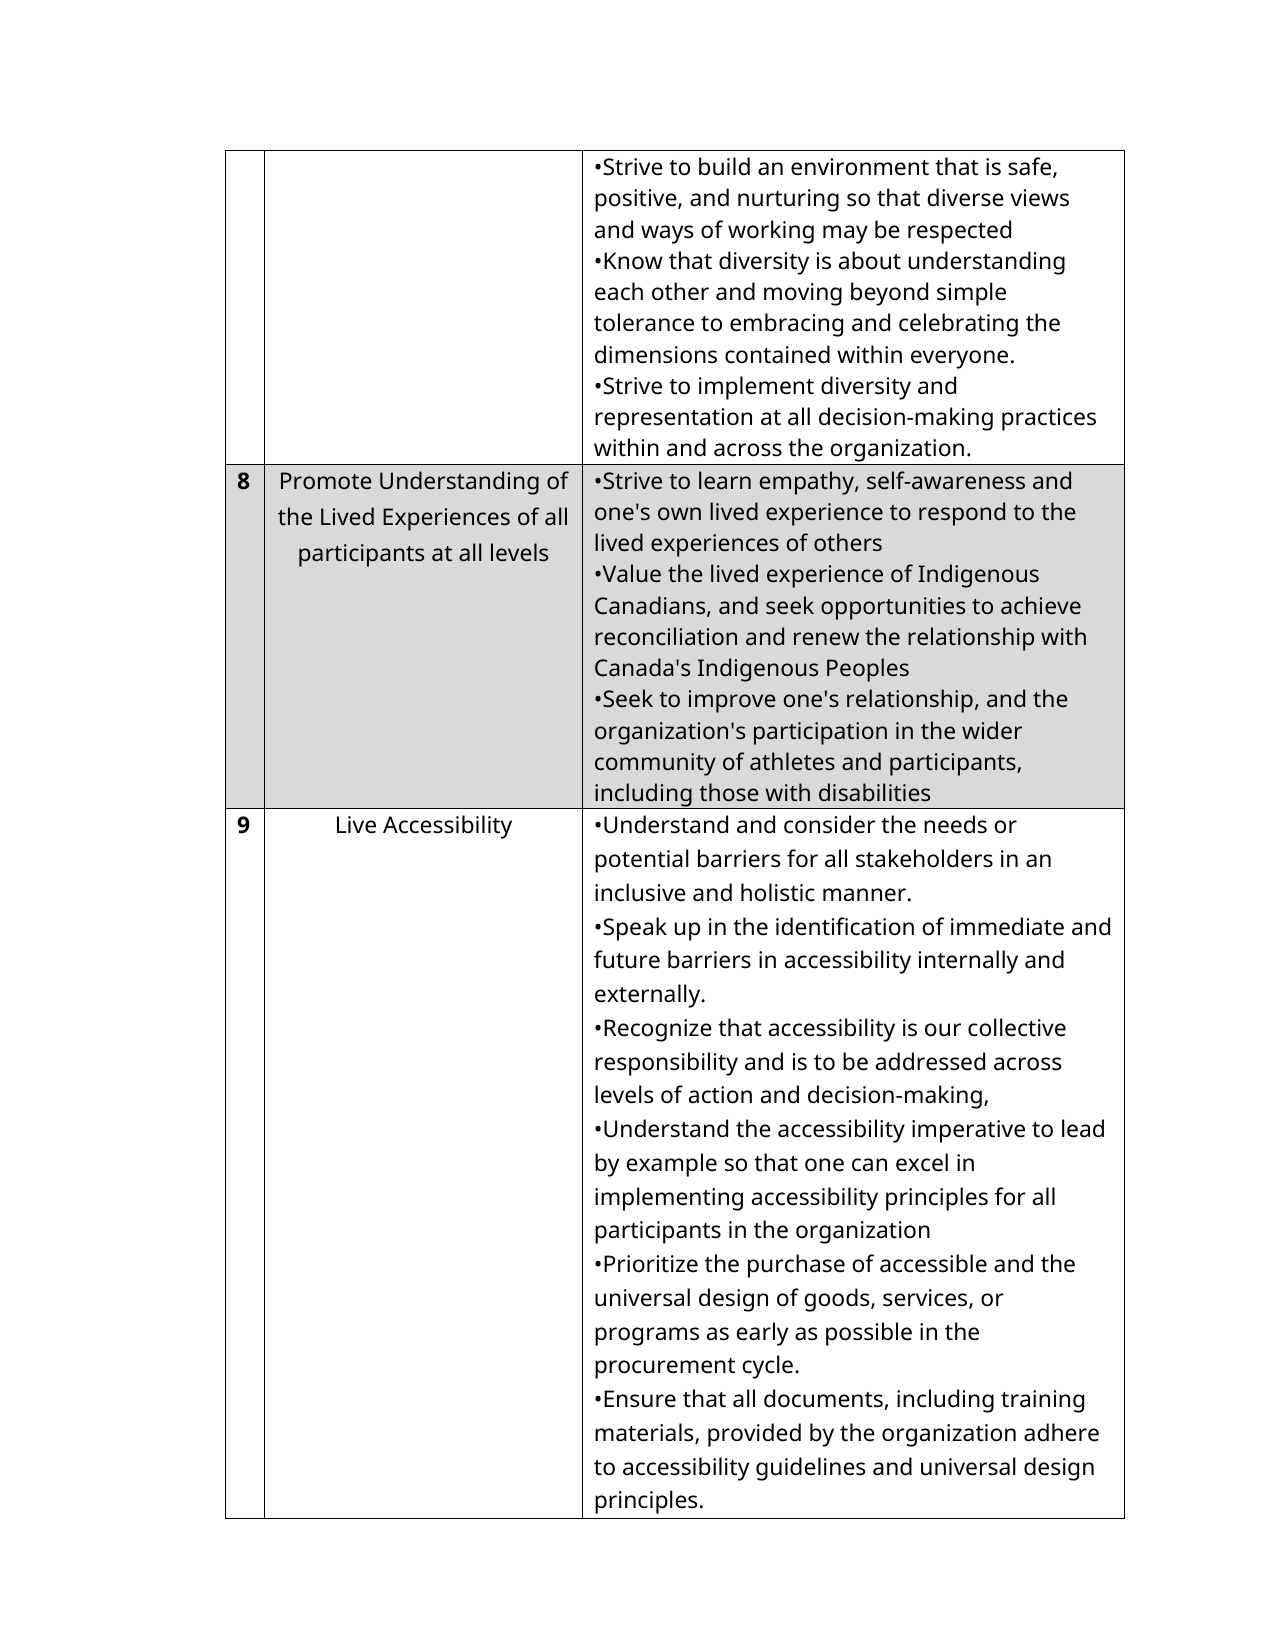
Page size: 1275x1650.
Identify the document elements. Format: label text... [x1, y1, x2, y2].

table_cell Live Accessibility [265, 809, 582, 1518]
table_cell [583, 151, 1124, 463]
table_cell 9 [226, 809, 264, 1518]
table_cell 7 [226, 151, 264, 463]
table_cell 8 [226, 465, 264, 808]
table_cell •Understand and consider the needs or potential barriers for all stakeholders in an inclusive and holistic manner. •Speak up in the identification of immediate and future barriers in accessibility internally and externally. •Recognize that accessibility is our collective responsibility and is to be addressed across levels of action and decision-making, •Understand the accessibility imperative to lead by example so that one can excel in implementing accessibility principles for all participants in the organization •Prioritize the purchase of accessible and the universal design of goods, services, or programs as early as possible in the procurement cycle. •Ensure that all documents, including training materials, provided by the organization adhere to accessibility guidelines and universal design principles. [583, 809, 1124, 1518]
table_cell Promote Understanding of the Lived Experiences of all participants at all levels [265, 465, 582, 808]
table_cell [265, 151, 582, 463]
table_cell •Strive to learn empathy, self-awareness and one's own lived experience to respond to the lived experiences of others •Value the lived experience of Indigenous Canadians, and seek opportunities to achieve reconciliation and renew the relationship with Canada's Indigenous Peoples •Seek to improve one's relationship, and the organization's participation in the wider community of athletes and participants, including those with disabilities [583, 465, 1124, 808]
